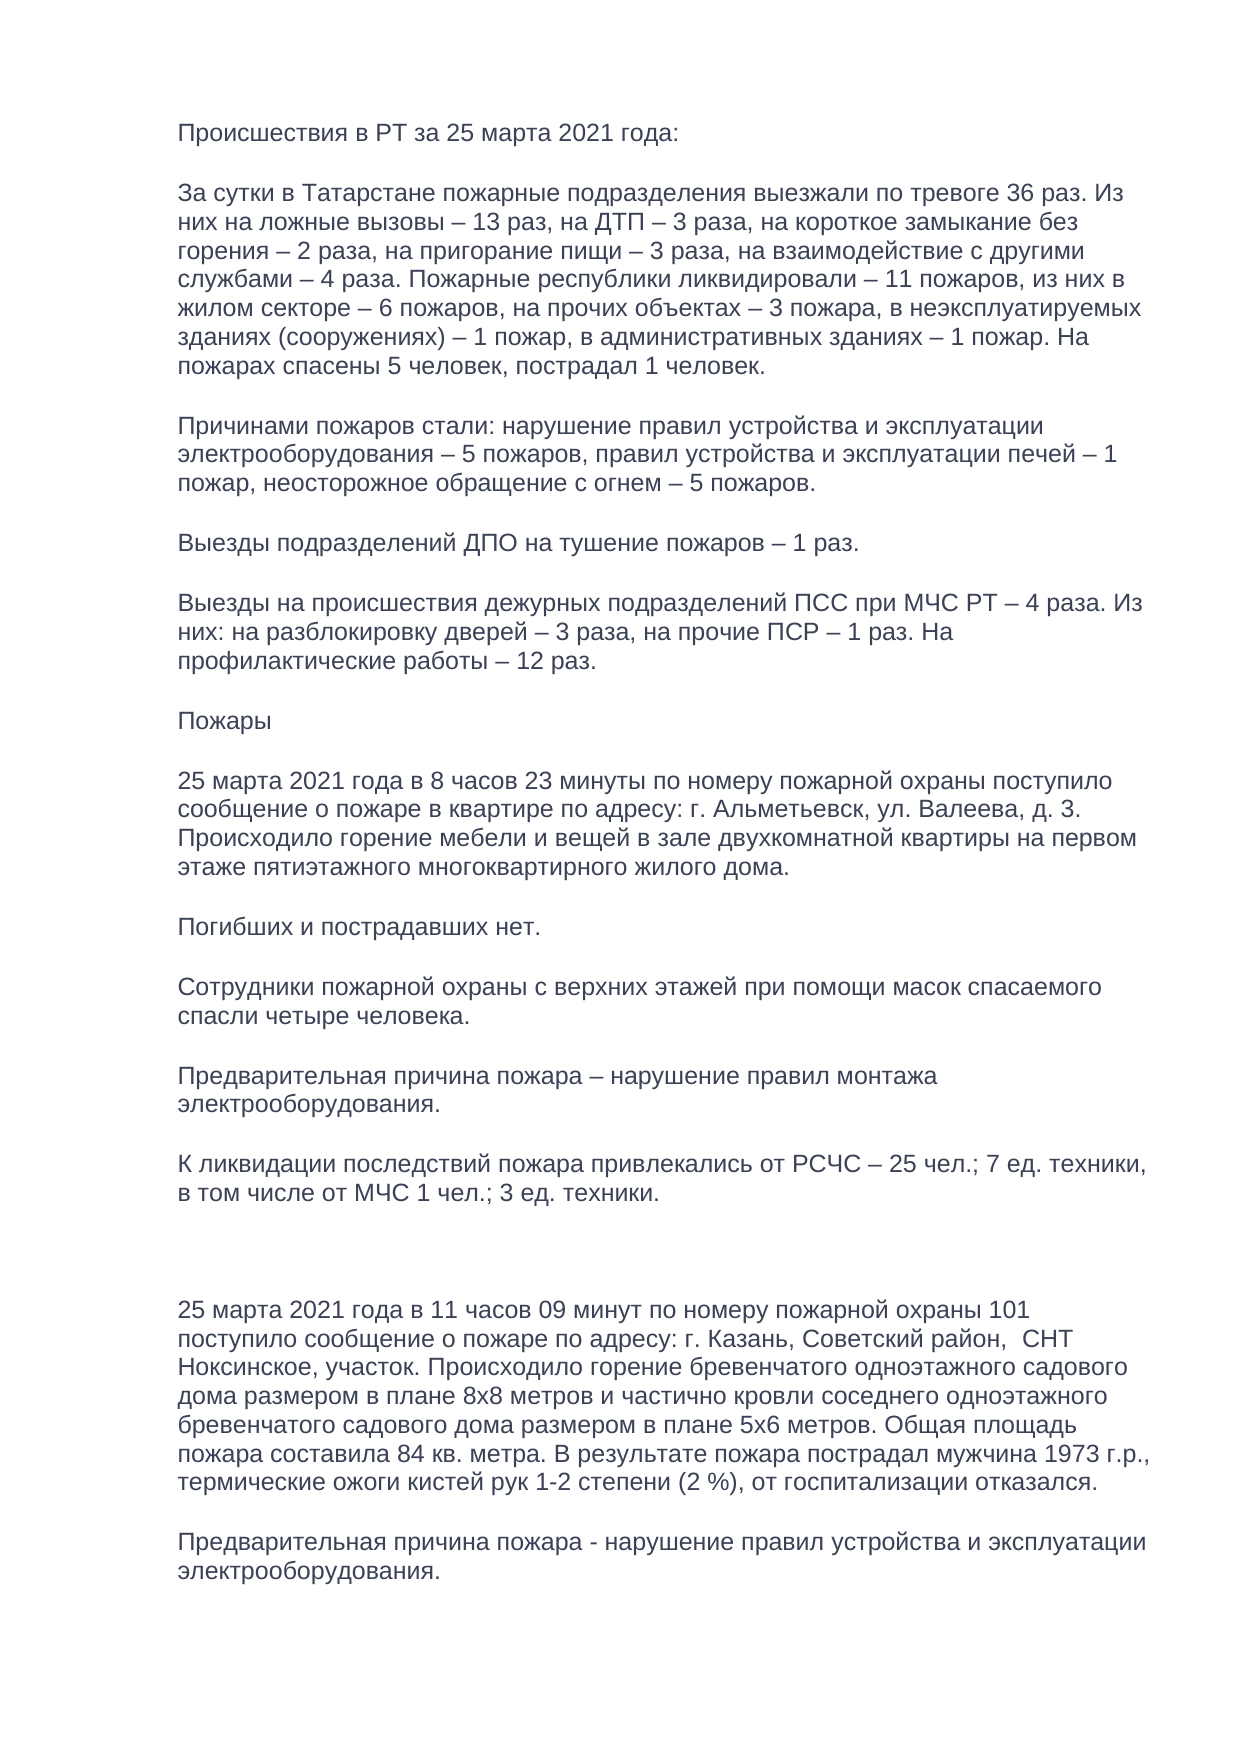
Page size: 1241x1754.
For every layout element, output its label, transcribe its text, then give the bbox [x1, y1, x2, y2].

text Погибших и пострадавших нет. [177, 912, 1152, 941]
text 25 марта 2021 года в 11 часов 09 минут по номеру пожарной охраны 101 поступило сообщение о пожаре по адресу: г. Казань, Советский район, СНТ Ноксинское, участок. Происходило горение бревенчатого одноэтажного садового дома размером в плане 8х8 метров и частично кровли соседнего одноэтажного бревенчатого садового дома размером в плане 5х6 метров. Общая площадь пожара составила 84 кв. метра. В результате пожара пострадал мужчина 1973 г.р., термические ожоги кистей рук 1-2 степени (2 %), от госпитализации отказался. [177, 1295, 1152, 1496]
text К ликвидации последствий пожара привлекались от РСЧС – 25 чел.; 7 ед. техники, в том числе от МЧС 1 чел.; 3 ед. техники. [177, 1149, 1152, 1207]
text Предварительная причина пожара – нарушение правил монтажа электрооборудования. [177, 1061, 1152, 1118]
text Происшествия в РТ за 25 марта 2021 года: [177, 118, 1152, 147]
text Предварительная причина пожара - нарушение правил устройства и эксплуатации электрооборудования. [177, 1527, 1152, 1585]
text Сотрудники пожарной охраны с верхних этажей при помощи масок спасаемого спасли четыре человека. [177, 972, 1152, 1029]
text 25 марта 2021 года в 8 часов 23 минуты по номеру пожарной охраны поступило сообщение о пожаре в квартире по адресу: г. Альметьевск, ул. Валеева, д. 3. Происходило горение мебели и вещей в зале двухкомнатной квартиры на первом этаже пятиэтажного многоквартирного жилого дома. [177, 766, 1152, 881]
text Выезды на происшествия дежурных подразделений ПСС при МЧС РТ – 4 раза. Из них: на разблокировку дверей – 3 раза, на прочие ПСР – 1 раз. На профилактические работы – 12 раз. [177, 588, 1152, 674]
text За сутки в Татарстане пожарные подразделения выезжали по тревоге 36 раз. Из них на ложные вызовы – 13 раз, на ДТП – 3 раза, на короткое замыкание без горения – 2 раза, на пригорание пищи – 3 раза, на взаимодействие с другими службами – 4 раза. Пожарные республики ликвидировали – 11 пожаров, из них в жилом секторе – 6 пожаров, на прочих объектах – 3 пожара, в неэксплуатируемых зданиях (сооружениях) – 1 пожар, в административных зданиях – 1 пожар. На пожарах спасены 5 человек, пострадал 1 человек. [177, 178, 1152, 379]
text Выезды подразделений ДПО на тушение пожаров – 1 раз. [177, 528, 1152, 557]
text Пожары [177, 706, 1152, 734]
text Причинами пожаров стали: нарушение правил устройства и эксплуатации электрооборудования – 5 пожаров, правил устройства и эксплуатации печей – 1 пожар, неосторожное обращение с огнем – 5 пожаров. [177, 411, 1152, 497]
